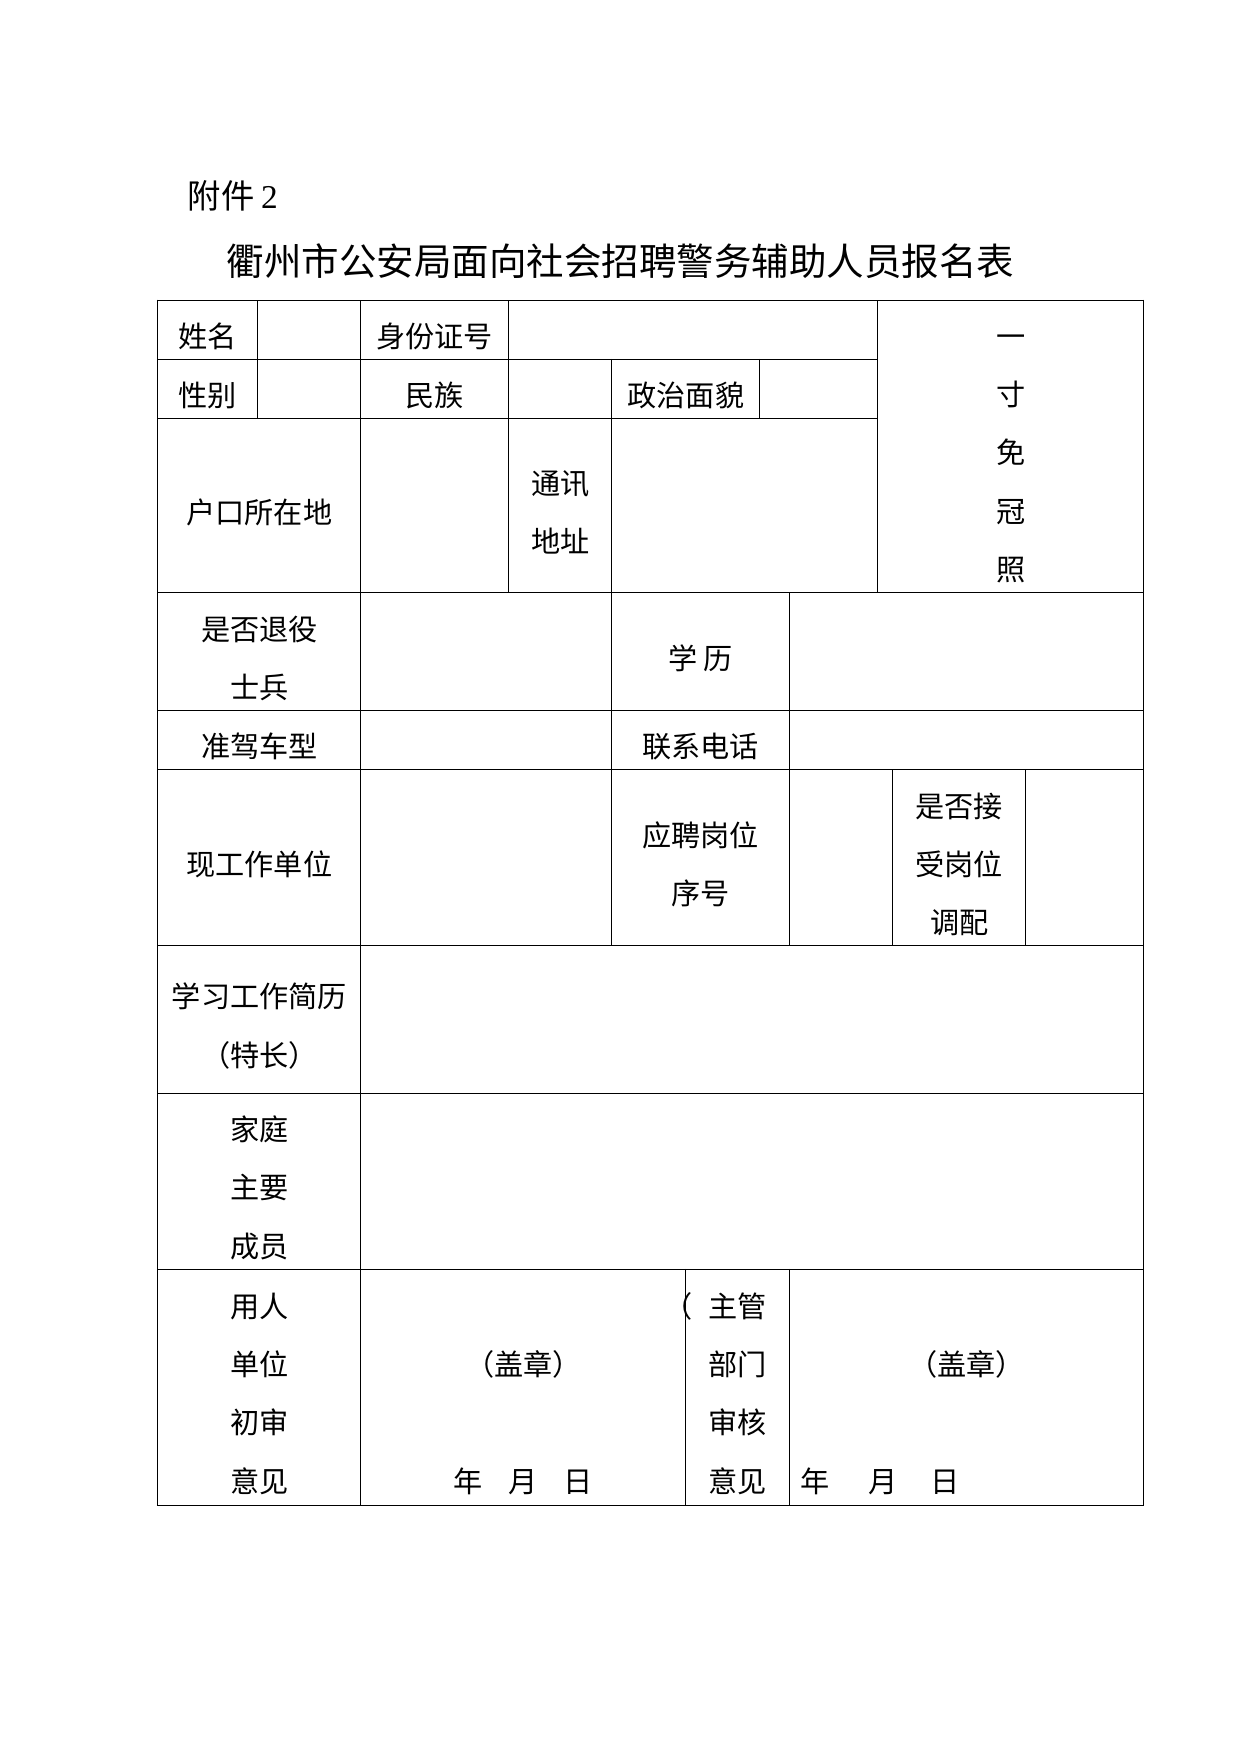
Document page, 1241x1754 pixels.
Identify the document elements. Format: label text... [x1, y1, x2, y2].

table_cell 通讯地址 [509, 419, 611, 592]
table_cell [760, 360, 877, 418]
table_cell （盖章） 年 月 日 [790, 1270, 1143, 1504]
table_cell 民族 [361, 360, 508, 418]
table_cell [258, 360, 360, 418]
table_header [509, 301, 877, 359]
table_header 身份证号 [361, 301, 508, 359]
table_cell [1026, 770, 1143, 945]
table_cell 是否退役 士兵 [158, 593, 360, 710]
table_cell 准驾车型 [158, 711, 360, 769]
table_cell [509, 360, 611, 418]
table_cell [361, 1094, 1143, 1269]
table_cell [361, 711, 611, 769]
table_header [258, 301, 360, 359]
table_cell 用人 单位 初审 意见 [158, 1270, 360, 1504]
table_cell [361, 946, 1143, 1093]
table_cell （（盖章） 年 月 日 [361, 1270, 685, 1504]
table_cell [790, 593, 1143, 710]
table_cell 学习工作简历 （特长） [158, 946, 360, 1093]
table_cell [361, 770, 611, 945]
table_header 一 寸 免 冠 照 [878, 301, 1143, 592]
text 附件2 [187, 162, 1053, 227]
table_cell [361, 593, 611, 710]
table_cell [790, 711, 1143, 769]
table_cell 主管 部门 审核 意见 [686, 1270, 789, 1504]
table_cell 家庭 主要 成员 [158, 1094, 360, 1269]
table_cell 现工作单位 [158, 770, 360, 945]
table_cell 应聘岗位 序号 [612, 770, 789, 945]
table_cell [361, 419, 508, 592]
table_cell 学 历 [612, 593, 789, 710]
table_cell 政治面貌 [612, 360, 759, 418]
table_cell 是否接受岗位调配 [893, 770, 1025, 945]
table_cell 联系电话 [612, 711, 789, 769]
text 衢州市公安局面向社会招聘警务辅助人员报名表 [187, 227, 1053, 292]
table_header 姓名 [158, 301, 257, 359]
table_cell [790, 770, 892, 945]
table_cell [612, 419, 877, 592]
table_cell 户口所在地 [158, 419, 360, 592]
table_cell 性别 [158, 360, 257, 418]
